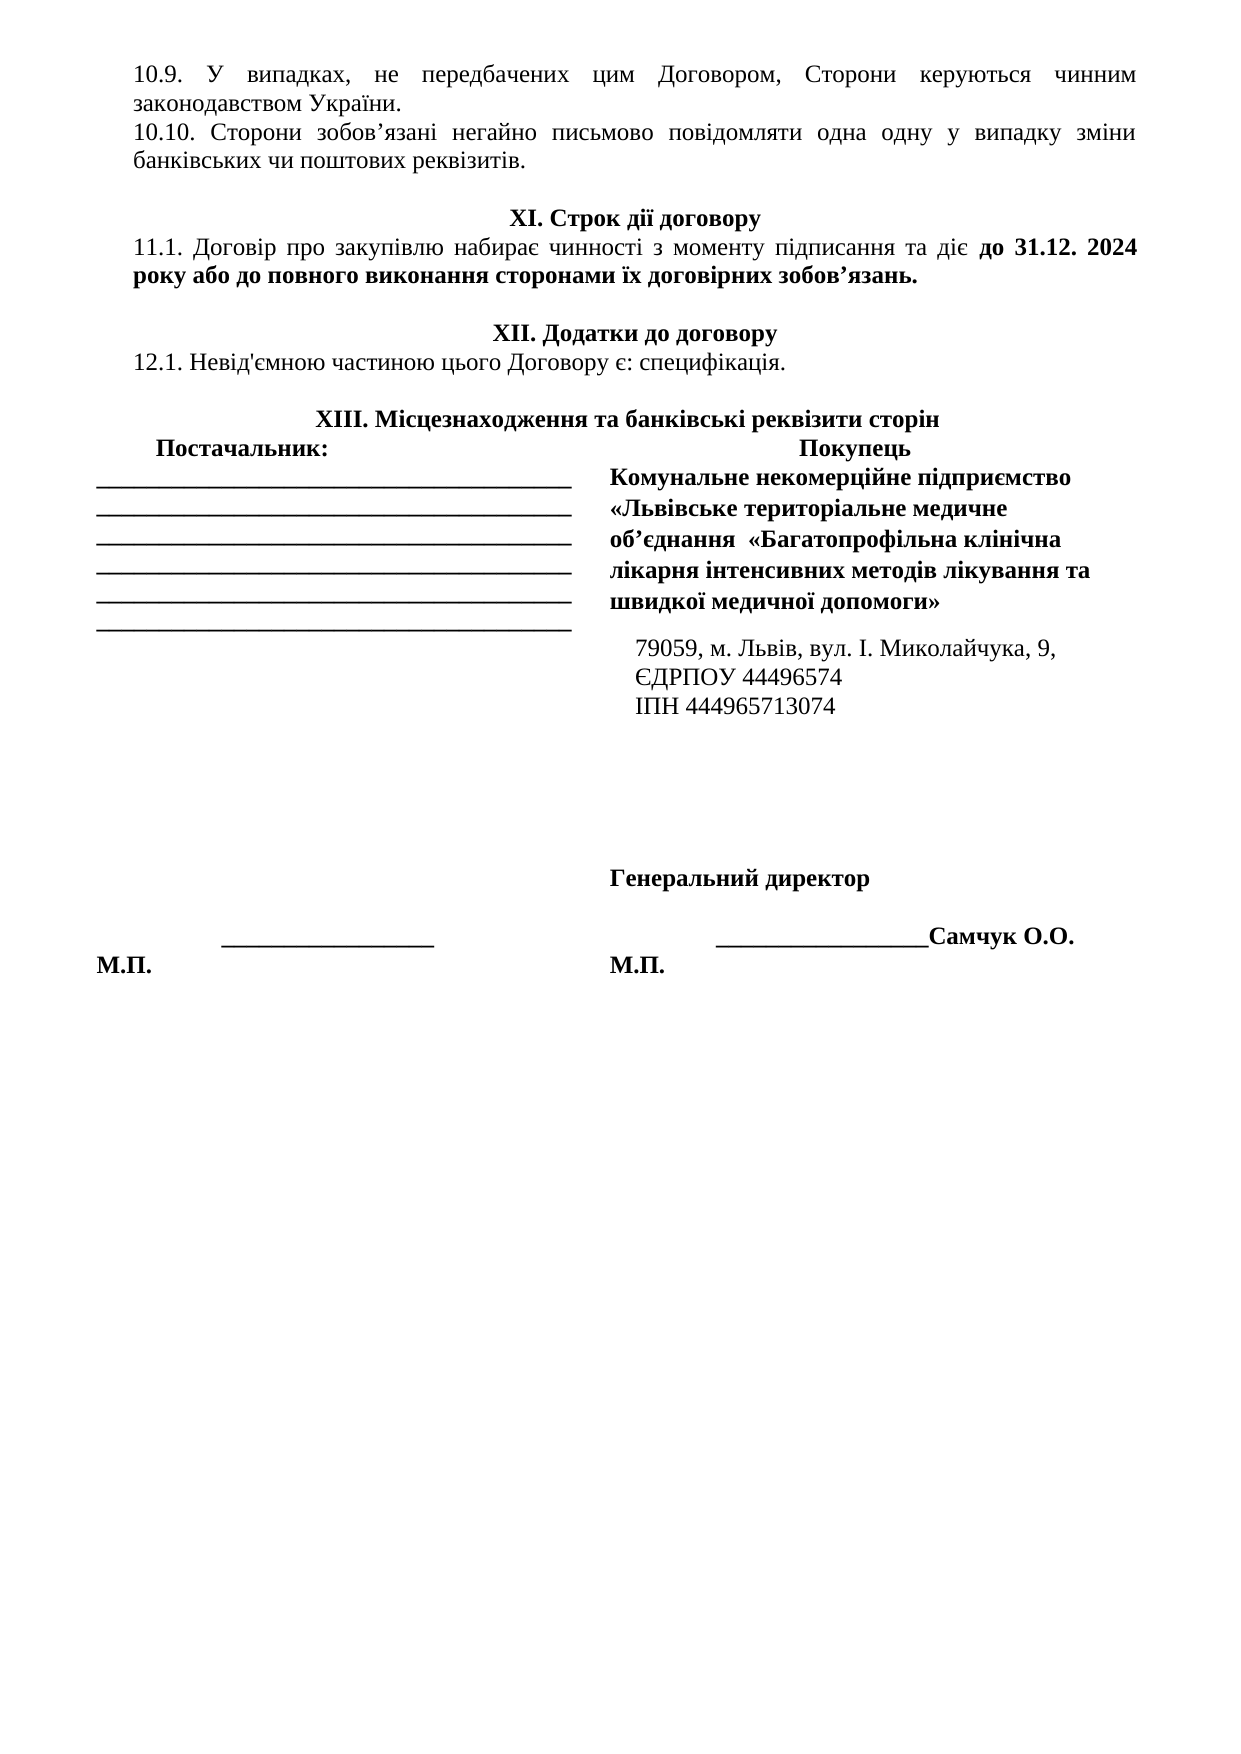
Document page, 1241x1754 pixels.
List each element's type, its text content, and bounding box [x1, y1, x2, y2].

text 10.9. У випадках, не передбачених цим Договором, Сторони керуються чинним законодавством України. [133, 59, 1137, 117]
text 12.1. Невід'ємною частиною цього Договору є: специфікація. [133, 347, 1137, 375]
text XIІI. Місцезнаходження та банківські реквізити сторін [74, 404, 1181, 433]
text XIІ. Додатки до договору [133, 318, 1137, 347]
table_header Постачальник: ______________________________________ ______________________________________ ______________________________________ ______________________________________ ______________________________________ ______________________________________ [85, 433, 598, 921]
table_cell _________________Самчук О.О. М.П. [598, 921, 1112, 978]
table_header Покупець Комунальне некомерційне підприємство «Львівське територіальне медичне об’єднання «Багатопрофільна клінічна лікарня інтенсивних методів лікування та швидкої медичної допомоги» 79059, м. Львів, вул. І. Миколайчука, 9, ЄДРПОУ 44496574 ІПН 444965713074 Генеральний директор [598, 433, 1112, 921]
table_cell _________________ М.П. [85, 921, 598, 978]
text 10.10. Сторони зобов’язані негайно письмово повідомляти одна одну у випадку зміни банківських чи поштових реквізитів. [133, 117, 1137, 174]
text XI. Строк дії договору [133, 203, 1137, 232]
text 11.1. Договір про закупівлю набирає чинності з моменту підписання та діє до 31.12. 2024 року або до повного виконання сторонами їх договірних зобов’язань. [133, 232, 1137, 289]
